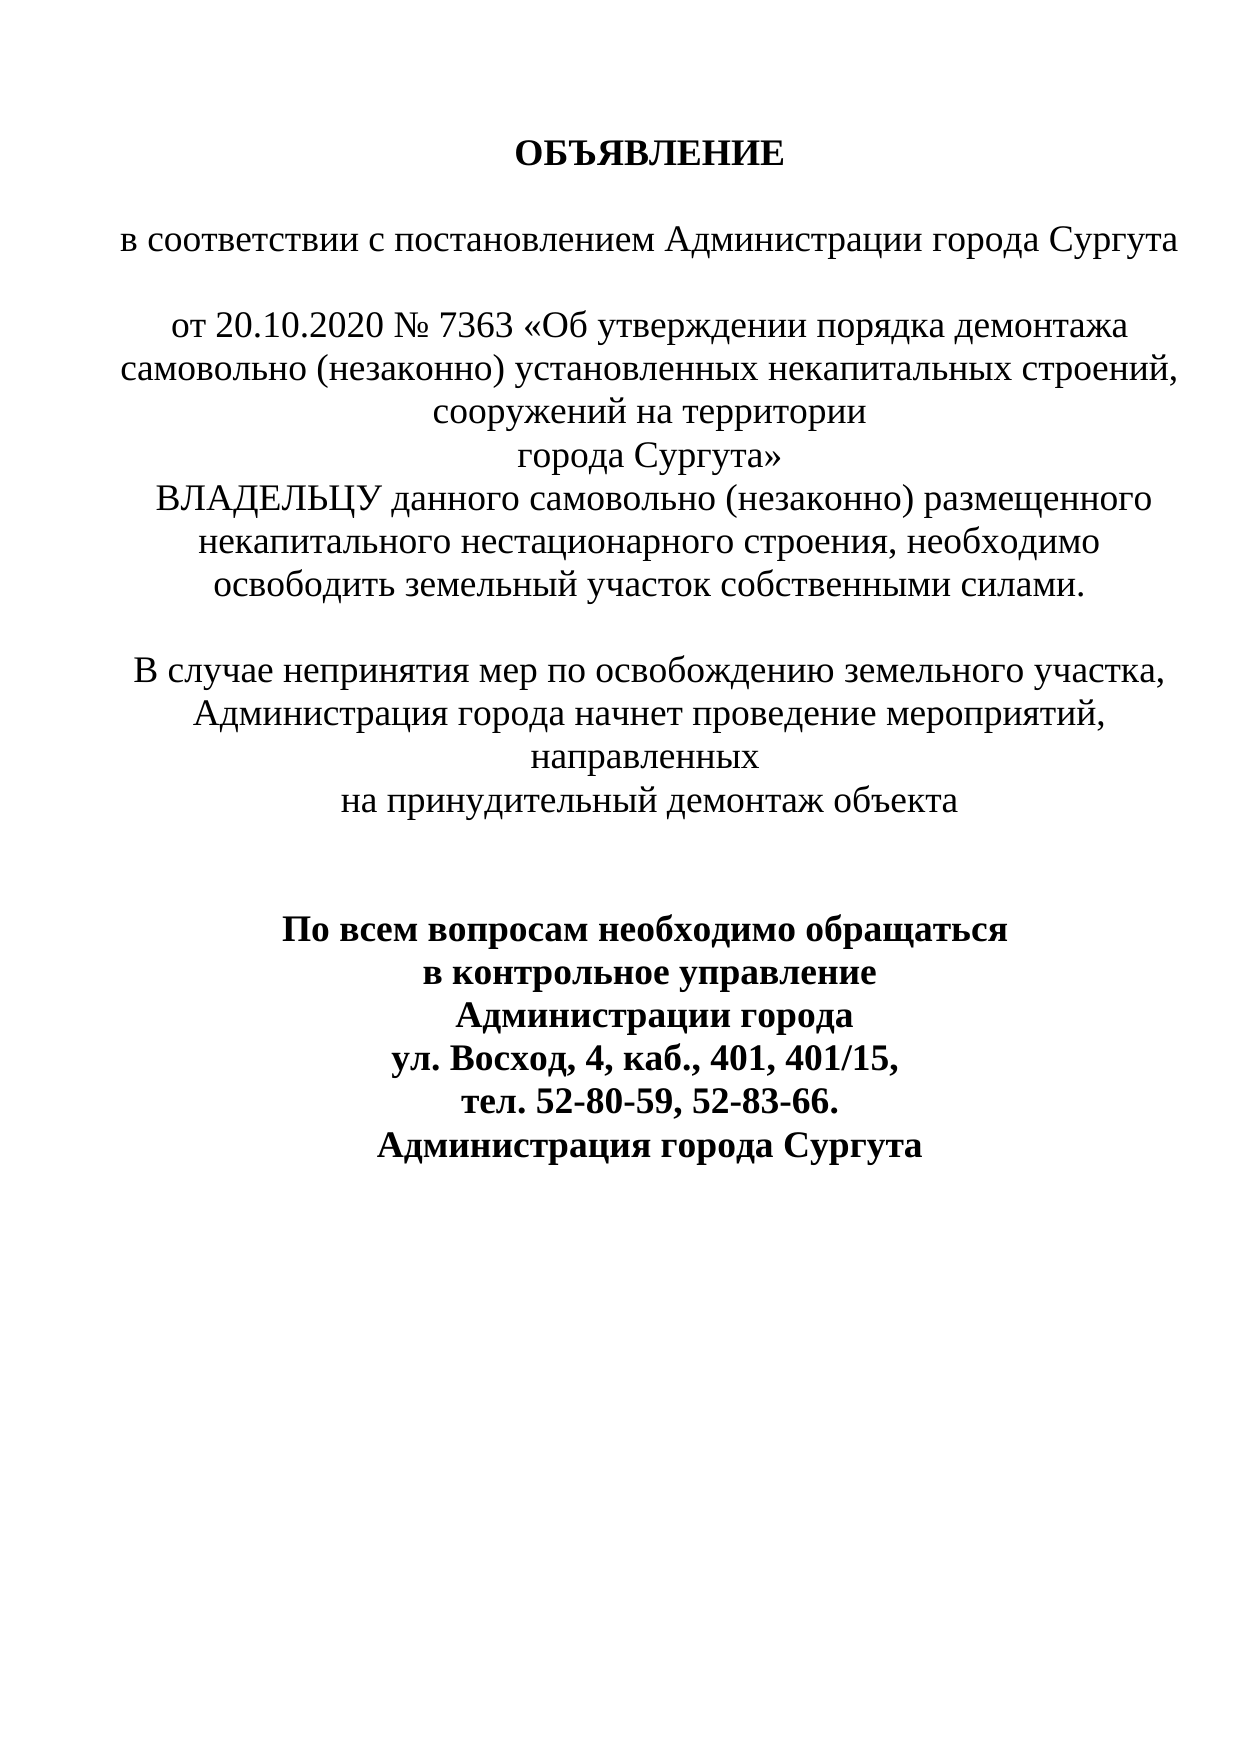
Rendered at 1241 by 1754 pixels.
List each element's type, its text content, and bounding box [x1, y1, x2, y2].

text Администрации города [118, 993, 1181, 1036]
text Администрация города Сургута [118, 1122, 1181, 1165]
text В случае непринятия мер по освобождению земельного участка, Администрация города начнет проведение мероприятий, направленных на принудительный демонтаж объекта [118, 648, 1181, 820]
text ул. Восход, 4, каб., 401, 401/15, тел. 52-80-59, 52-83-66. [118, 1036, 1181, 1122]
text в соответствии с постановлением Администрации города Сургута от 20.10.2020 № 7363 «Об утверждении порядка демонтажа самовольно (незаконно) установленных некапитальных строений, сооружений на территории [118, 216, 1181, 432]
text ОБЪЯВЛЕНИЕ [118, 130, 1181, 173]
text города Сургута» [118, 432, 1181, 475]
text По всем вопросам необходимо обращаться в контрольное управление [118, 906, 1181, 993]
text ВЛАДЕЛЬЦУ данного самовольно (незаконно) размещенного некапитального нестационарного строения, необходимо освободить земельный участок собственными силами. [118, 475, 1181, 604]
